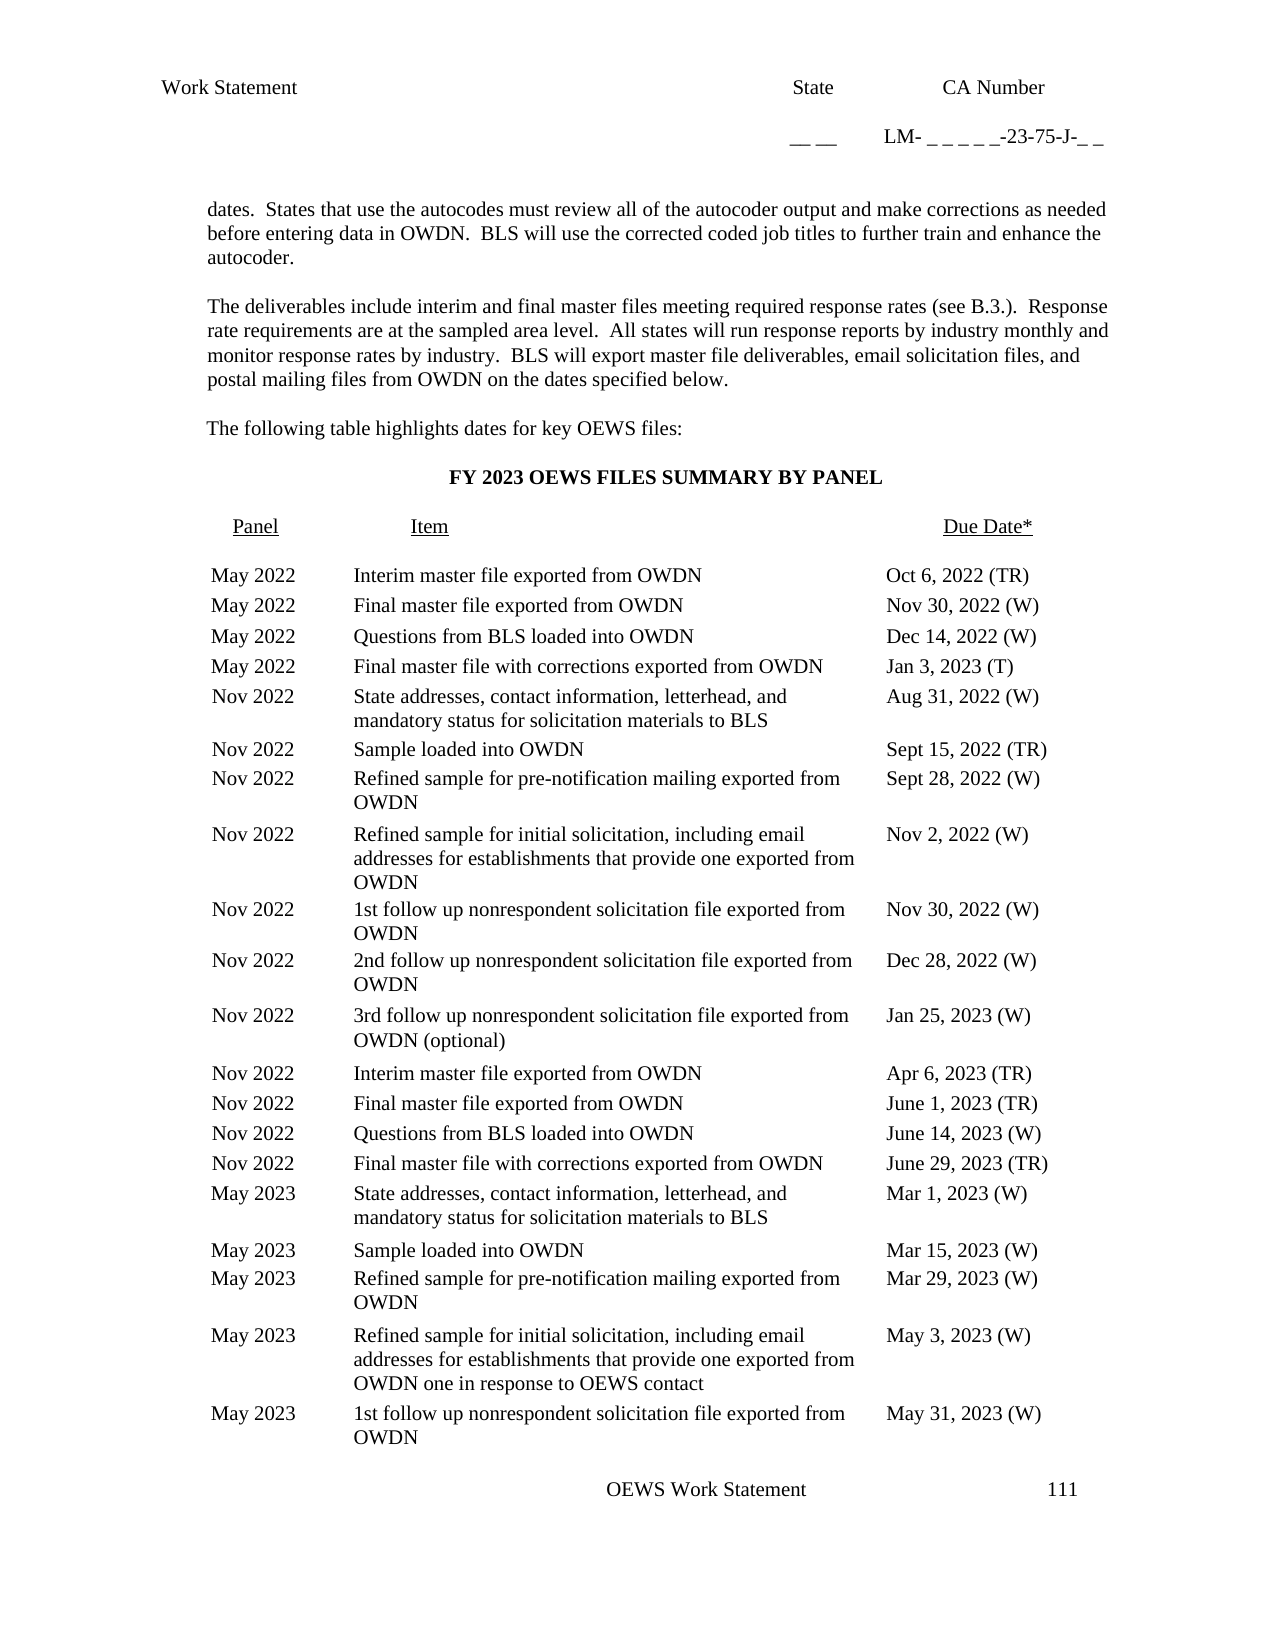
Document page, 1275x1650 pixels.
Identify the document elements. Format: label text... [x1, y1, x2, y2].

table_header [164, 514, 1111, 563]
text FY 2023 OEWS FILES SUMMARY BY PANEL [207, 465, 1125, 489]
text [207, 197, 1125, 269]
text The following table highlights dates for key OEWS files: [206, 416, 1125, 440]
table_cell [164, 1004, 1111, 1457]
text The deliverables include interim and final master files meeting required response rates (see B.3.). Response rate requirements are at the sampled area level. All states will run response reports by industry monthly and monitor response rates by industry. BLS will export master file deliverables, email solicitation files, and postal mailing files from OWDN on the dates specified below. [207, 294, 1125, 391]
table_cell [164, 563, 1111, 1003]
